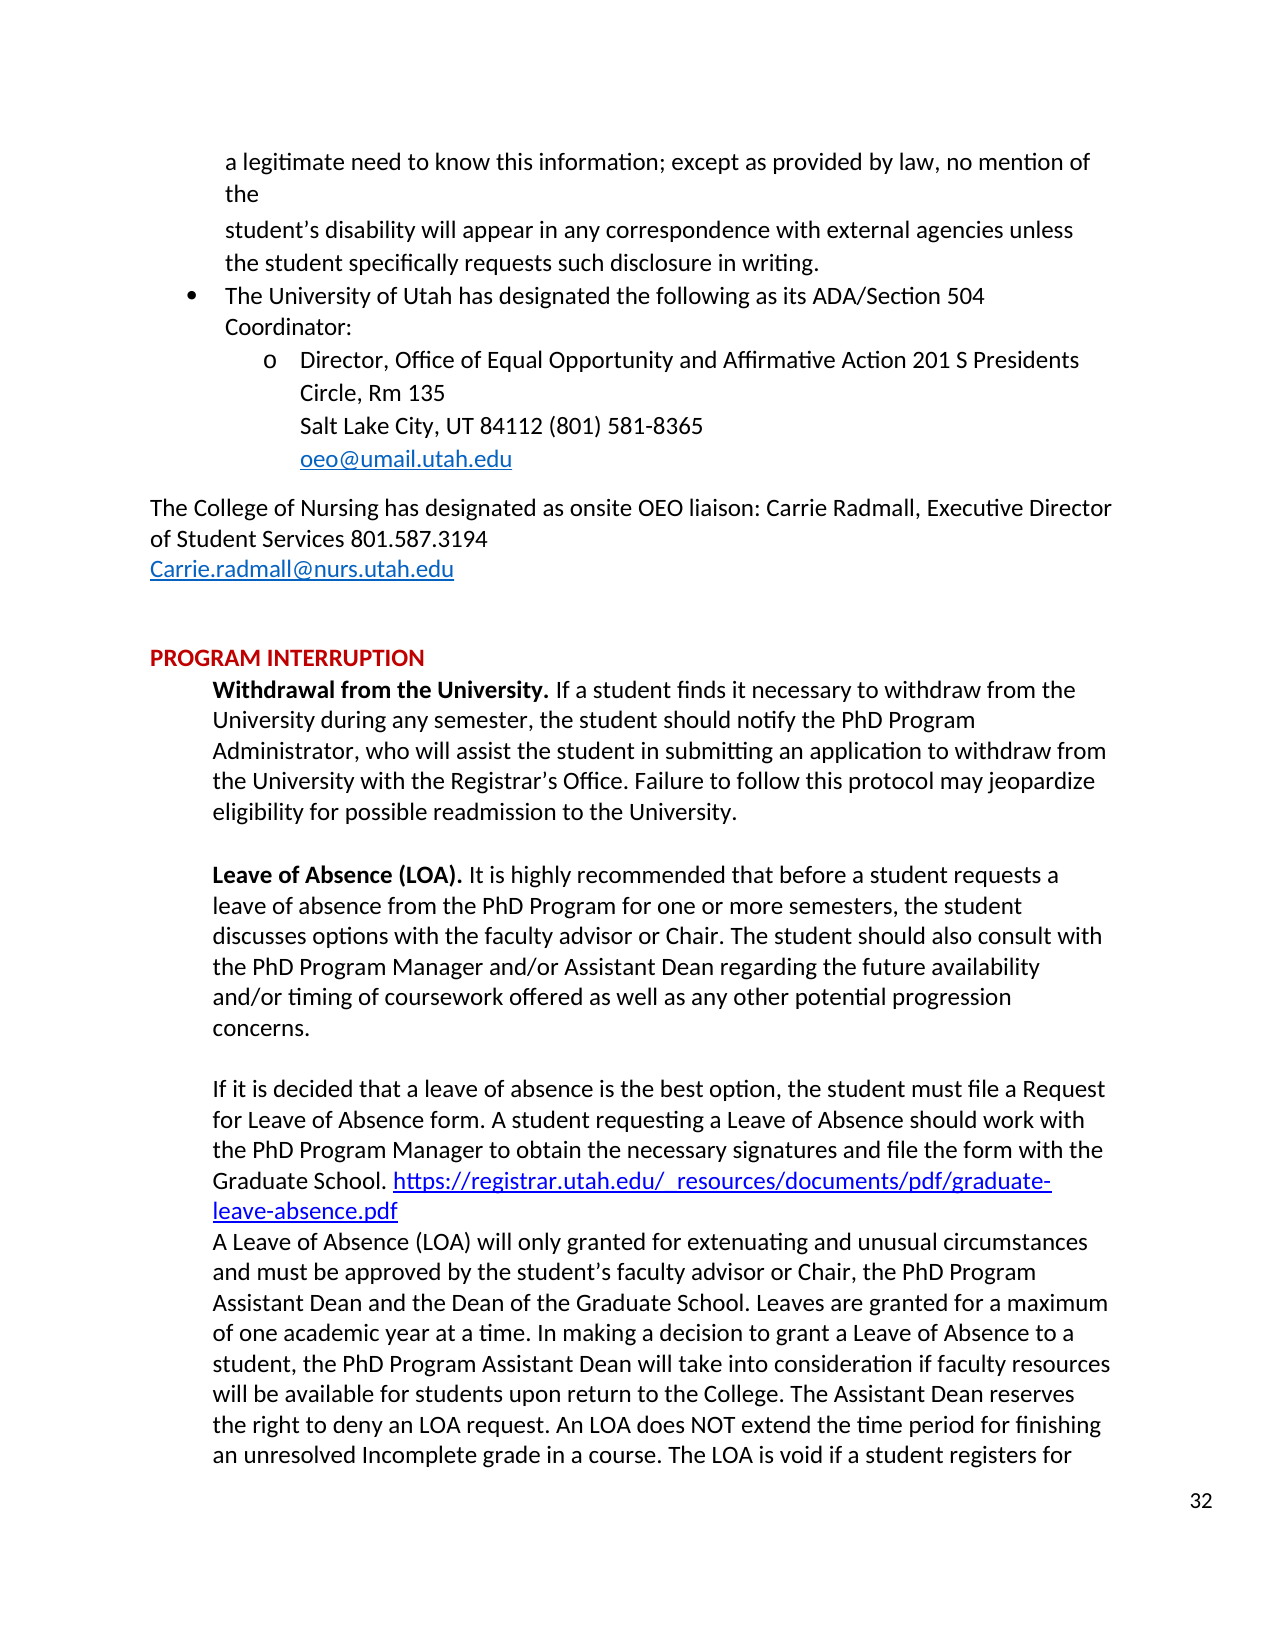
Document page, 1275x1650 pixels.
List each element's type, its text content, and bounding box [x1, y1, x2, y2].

text student’s disability will appear in any correspondence with external agencies unless the student specifically requests such disclosure in writing. [225, 214, 1112, 278]
list Director, Office of Equal Opportunity and Affirmative Action 201 S Presidents Circle, Rm 135 [262, 344, 1112, 408]
text oeo@umail.utah.edu [300, 443, 1112, 473]
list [187, 146, 1112, 209]
list The University of Utah has designated the following as its ADA/Section 504 Coordinator: [187, 280, 1112, 341]
text The College of Nursing has designated as onsite OEO liaison: Carrie Radmall, Executive Director of Student Services 801.587.3194 [150, 492, 1112, 553]
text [212, 1226, 1112, 1470]
text Leave of Absence (LOA). It is highly recommended that before a student requests a leave of absence from the PhD Program for one or more semesters, the student discusses options with the faculty advisor or Chair. The student should also consult with the PhD Program Manager and/or Assistant Dean regarding the future availability and/or timing of coursework offered as well as any other potential progression concerns. [212, 859, 1112, 1042]
text Carrie.radmall@nurs.utah.edu [150, 553, 1112, 584]
text Withdrawal from the University. If a student finds it necessary to withdraw from the University during any semester, the student should notify the PhD Program Administrator, who will assist the student in submitting an application to withdraw from the University with the Registrar’s Office. Failure to follow this protocol may jeopardize eligibility for possible readmission to the University. [212, 674, 1112, 826]
subtitle PROGRAM INTERRUPTION [150, 642, 1112, 672]
text Salt Lake City, UT 84112 (801) 581-8365 [300, 410, 1112, 440]
text If it is decided that a leave of absence is the best option, the student must file a Request for Leave of Absence form. A student requesting a Leave of Absence should work with the PhD Program Manager to obtain the necessary signatures and file the form with the Graduate School. https://registrar.utah.edu/_resources/documents/pdf/graduate-leave-absence.pdf [212, 1073, 1112, 1226]
